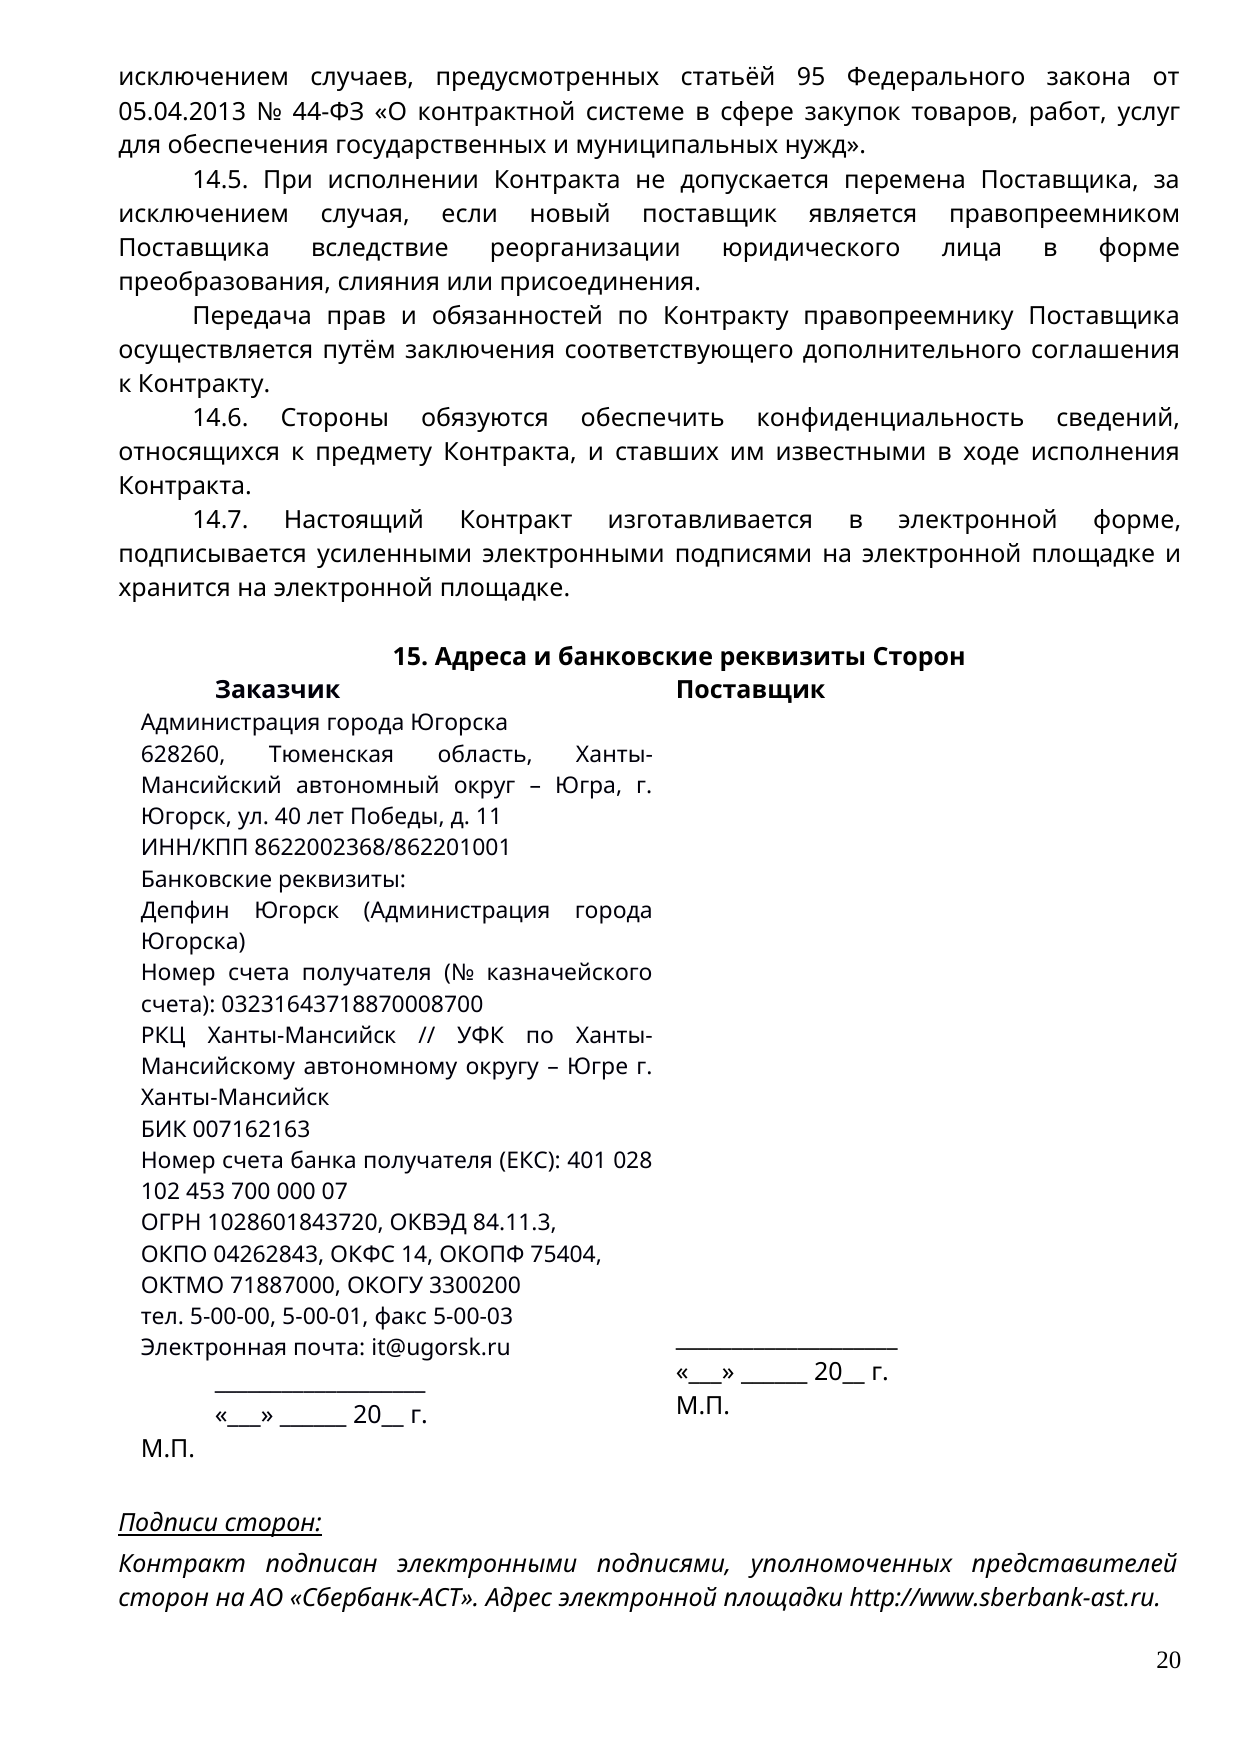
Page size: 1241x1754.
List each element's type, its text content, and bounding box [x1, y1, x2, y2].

text Контракт подписан электронными подписями, уполномоченных представителей сторон на АО «Сбербанк-АСТ». Адрес электронной площадки http://www.sberbank-ast.ru. [118, 1545, 1181, 1613]
table_header Поставщик ____________________ «___» ______ 20__ г. М.П. [664, 672, 1115, 1465]
text Передача прав и обязанностей по Контракту правопреемнику Поставщика осуществляется путём заключения соответствующего дополнительного соглашения к Контракту. [118, 297, 1181, 400]
text Подписи сторон: [118, 1505, 1181, 1539]
text 15. Адреса и банковские реквизиты Сторон [118, 638, 1181, 672]
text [118, 59, 1181, 161]
table_header Заказчик Администрация города Югорска 628260, Тюменская область, Ханты-Мансийский автономный округ – Югра, г. Югорск, ул. 40 лет Победы, д. 11 ИНН/КПП 8622002368/862201001 Банковские реквизиты: Депфин Югорск (Администрация города Югорска) Номер счета получателя (№ казначейского счета): 03231643718870008700 РКЦ Ханты-Мансийск // УФК по Ханты-Мансийскому автономному округу – Югре г. Ханты-Мансийск БИК 007162163 Номер счета банка получателя (ЕКС): 401 028 102 453 700 000 07 ОГРН 1028601843720, ОКВЭД 84.11.3, ОКПО 04262843, ОКФС 14, ОКОПФ 75404, ОКТМО 71887000, ОКОГУ 3300200 тел. 5-00-00, 5-00-01, факс 5-00-03 Электронная почта: it@ugorsk.ru ___________________ «___» ______ 20__ г. М.П. [129, 672, 664, 1465]
text 14.5. При исполнении Контракта не допускается перемена Поставщика, за исключением случая, если новый поставщик является правопреемником Поставщика вследствие реорганизации юридического лица в форме преобразования, слияния или присоединения. [118, 161, 1181, 297]
text 14.7. Настоящий Контракт изготавливается в электронной форме, подписывается усиленными электронными подписями на электронной площадке и хранится на электронной площадке. [118, 502, 1181, 604]
text 14.6. Стороны обязуются обеспечить конфиденциальность сведений, относящихся к предмету Контракта, и ставших им известными в ходе исполнения Контракта. [118, 400, 1181, 502]
